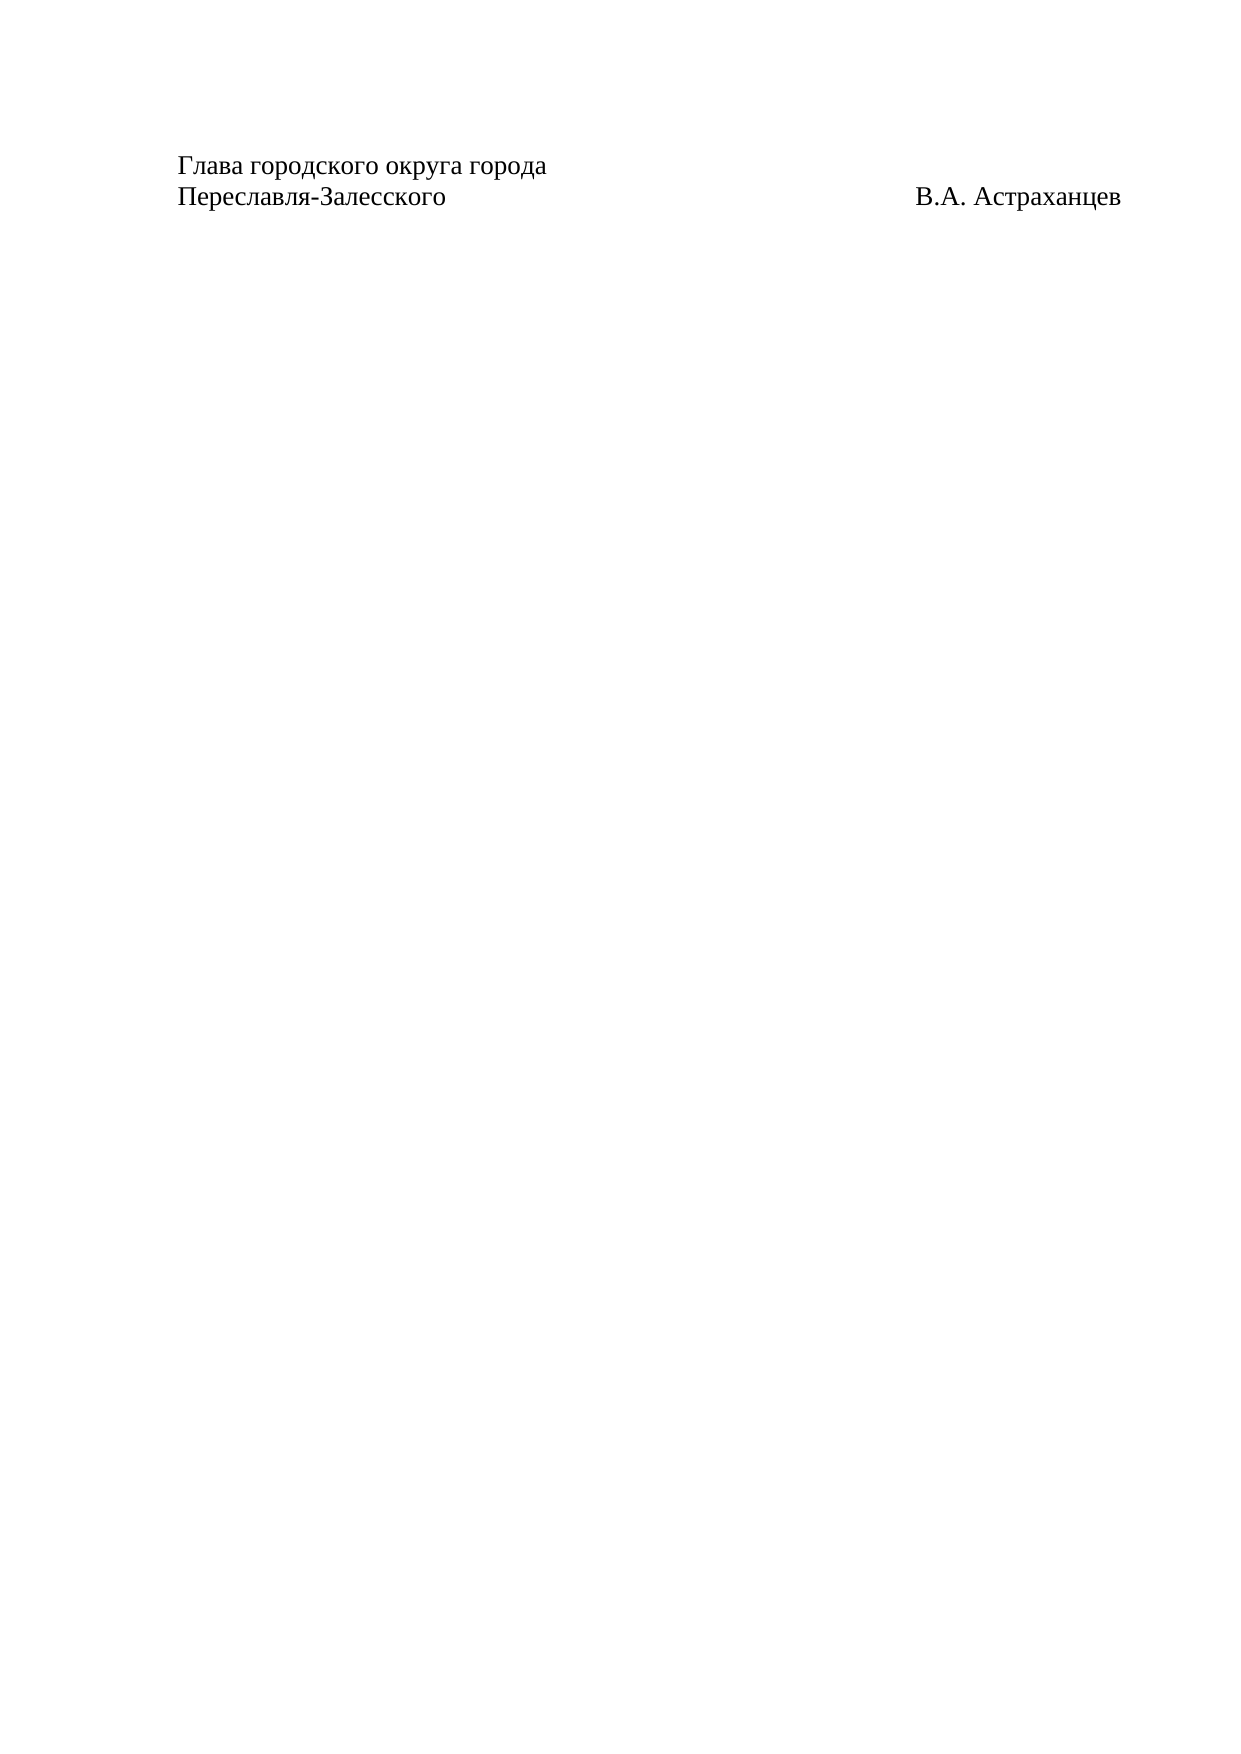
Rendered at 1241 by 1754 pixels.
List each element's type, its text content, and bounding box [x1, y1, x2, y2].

text Глава городского округа города [177, 149, 1181, 180]
text Переславля-Залесского В.А. Астраханцев [177, 180, 1181, 212]
